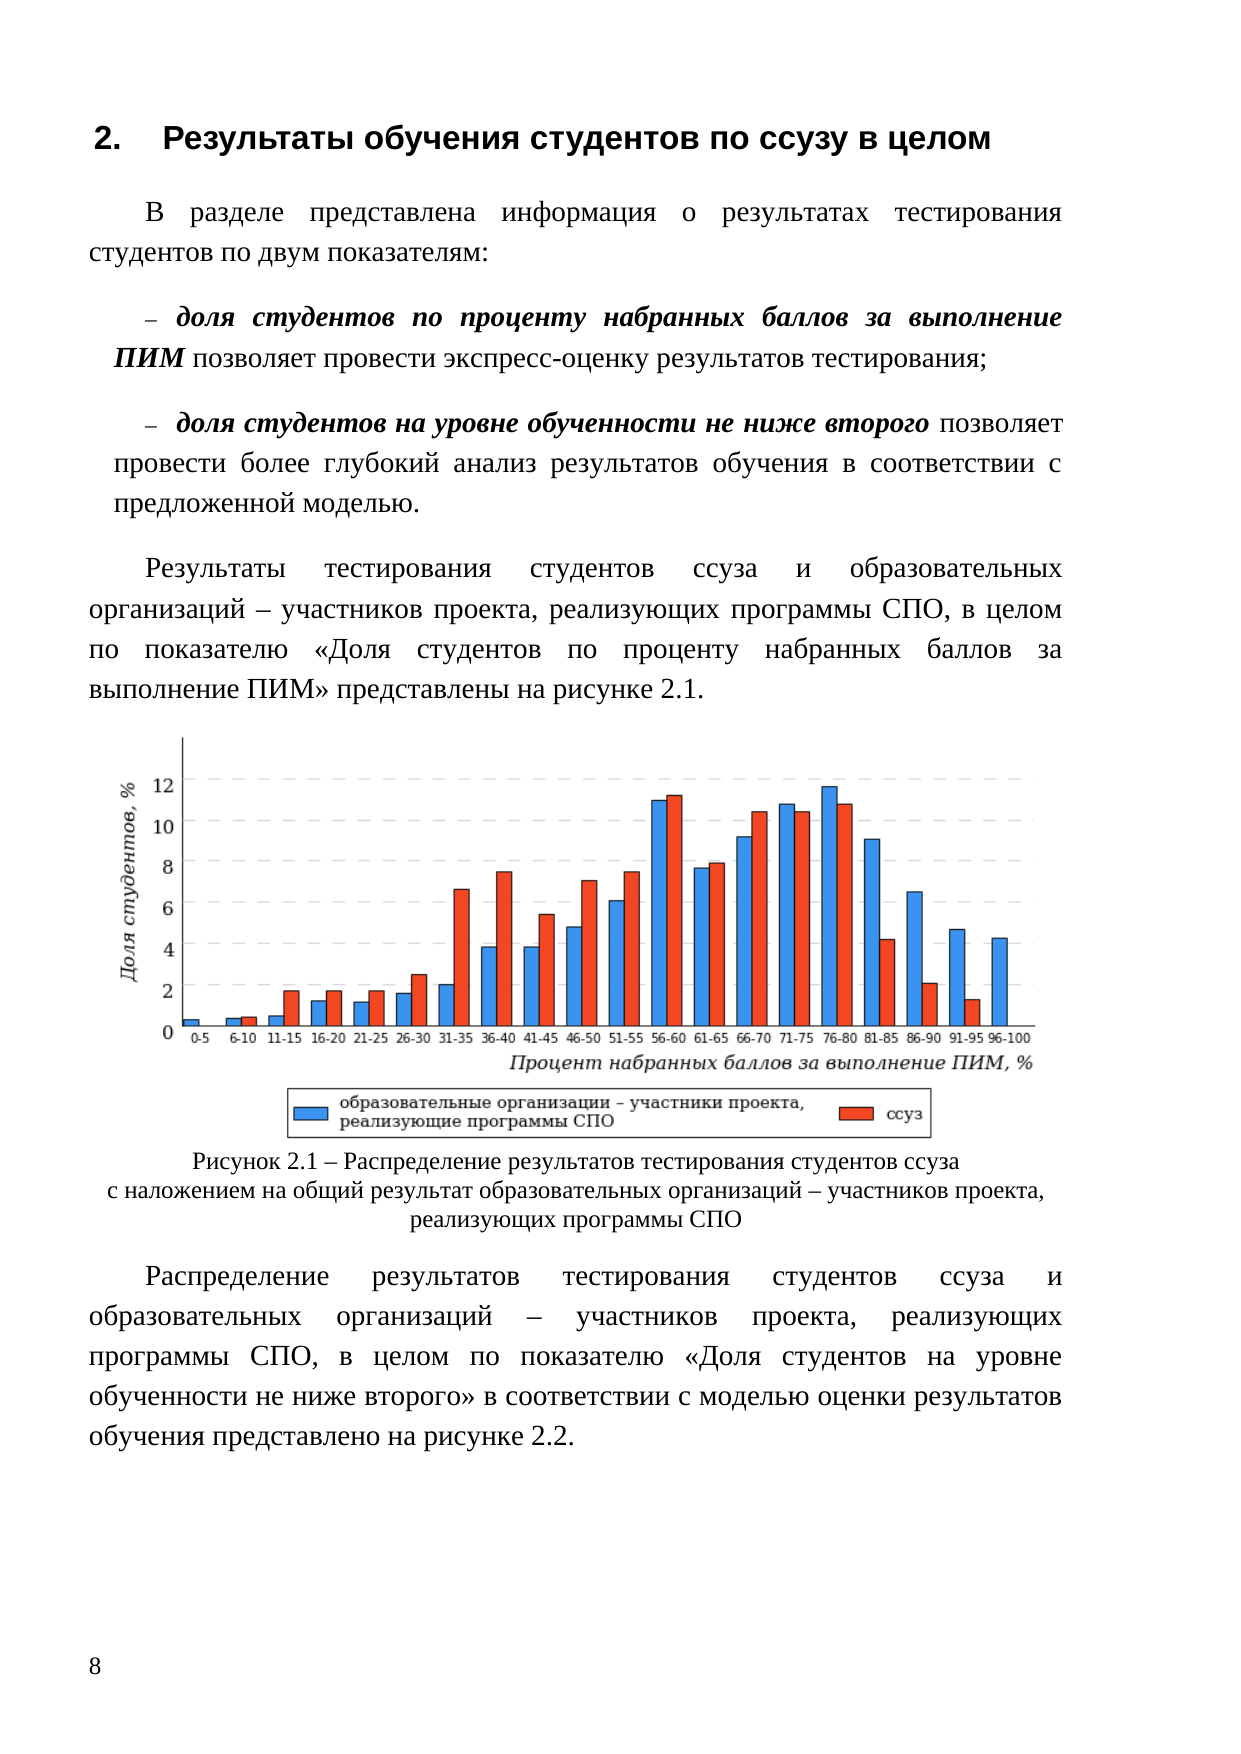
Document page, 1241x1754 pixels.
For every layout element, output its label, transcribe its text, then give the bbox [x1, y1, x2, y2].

list доля студентов по проценту набранных баллов за выполнение ПИМ позволяет провести экспресс-оценку результатов тестирования; [113, 299, 1063, 373]
list доля студентов на уровне обученности не ниже второго позволяет провести более глубокий анализ результатов обучения в соответствии с предложенной моделью. [113, 405, 1063, 519]
text Результаты тестирования студентов ссуза и образовательных организаций – участников проекта, реализующих программы СПО, в целом по показателю «Доля студентов по проценту набранных баллов за выполнение ПИМ» представлены на рисунке 2.1. [89, 551, 1063, 705]
subtitle Результаты обучения студентов по ссузу в целом [89, 118, 1063, 157]
picture [107, 711, 1053, 1147]
text В разделе представлена информация о результатах тестирования студентов по двум показателям: [89, 194, 1063, 268]
text Распределение результатов тестирования студентов ссуза и образовательных организаций – участников проекта, реализующих программы СПО, в целом по показателю «Доля студентов на уровне обученности не ниже второго» в соответствии с моделью оценки результатов обучения представлено на рисунке 2.2. [89, 1258, 1063, 1452]
